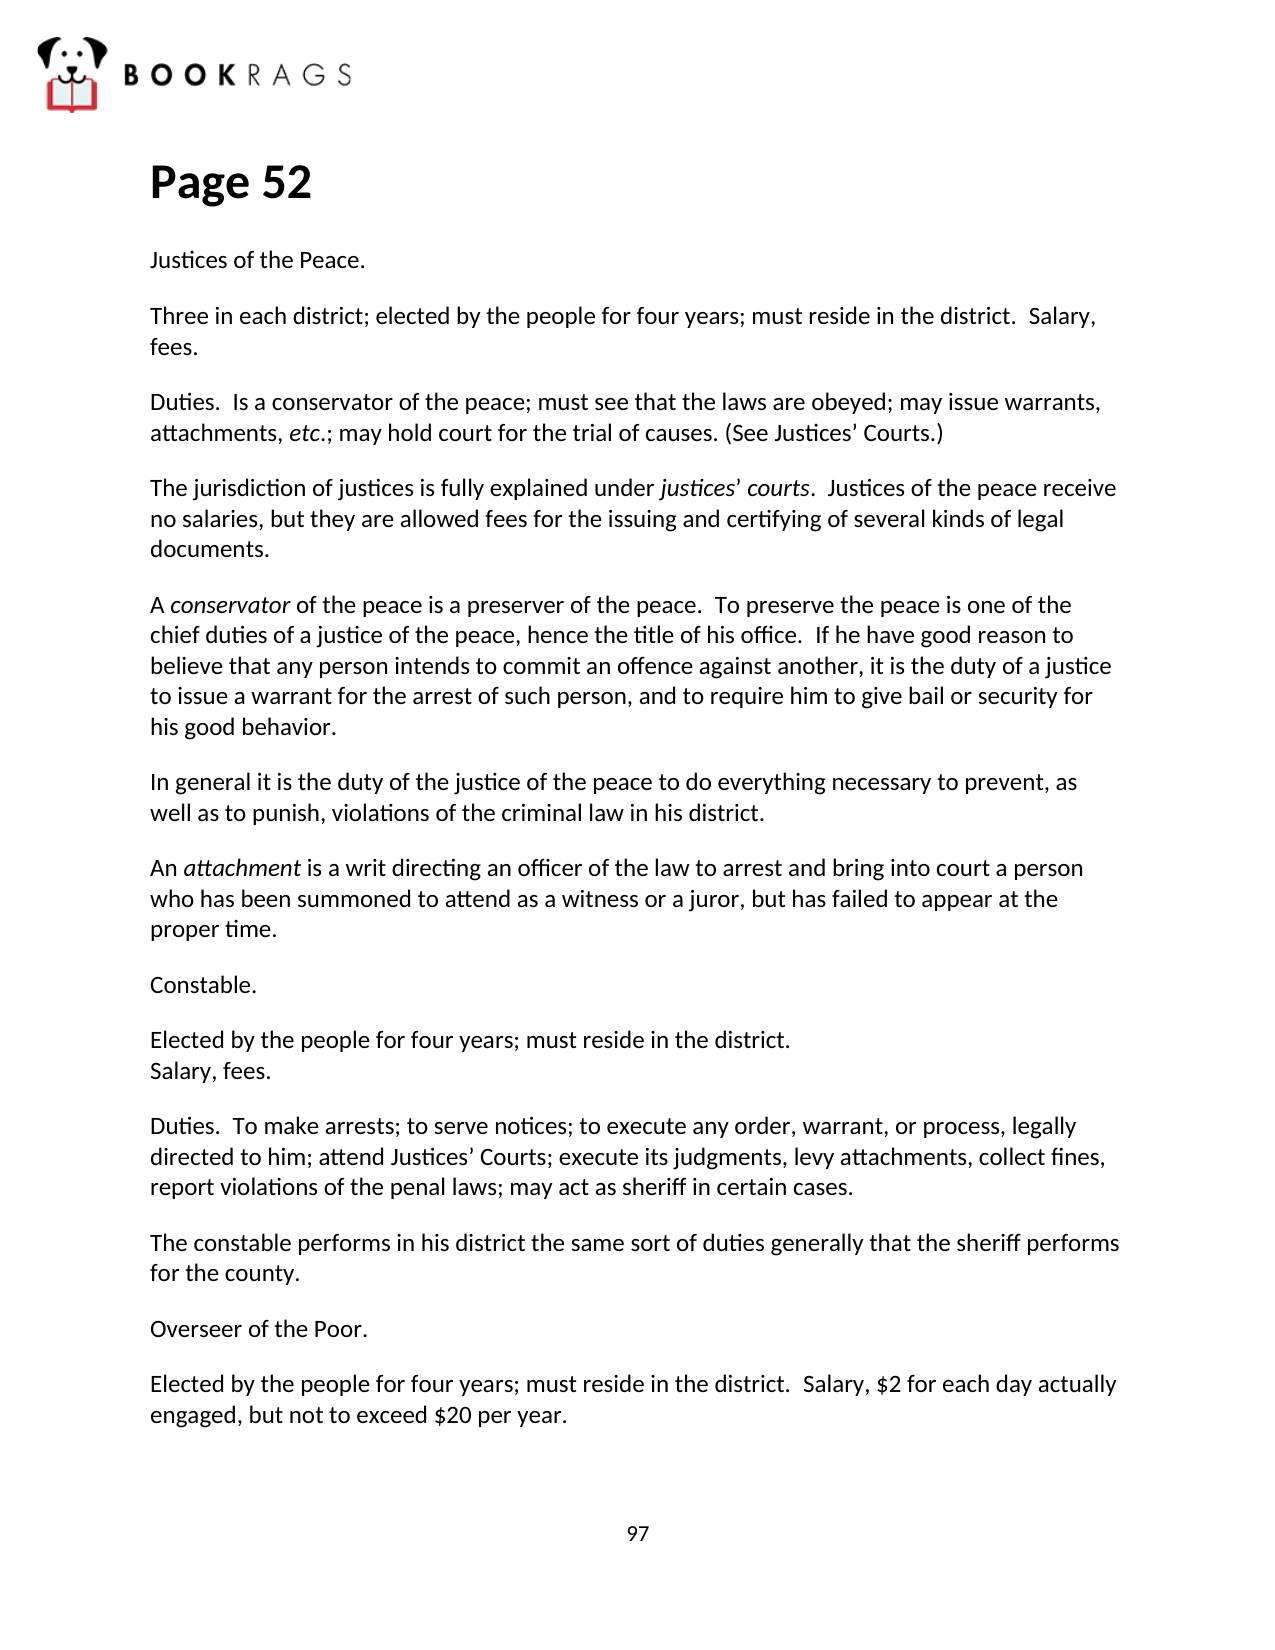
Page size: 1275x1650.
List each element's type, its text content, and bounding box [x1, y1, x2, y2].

text The constable performs in his district the same sort of duties generally that the sheriff performs for the county. [150, 1227, 1125, 1288]
text Duties. To make arrests; to serve notices; to execute any order, warrant, or process, legally directed to him; attend Justices’ Courts; execute its judgments, levy attachments, collect fines, report violations of the penal laws; may act as sheriff in certain cases. [150, 1111, 1125, 1202]
picture [37, 37, 351, 113]
text Elected by the people for four years; must reside in the district. Salary, $2 for each day actually engaged, but not to exceed $20 per year. [150, 1369, 1125, 1430]
text Overseer of the Poor. [150, 1313, 1125, 1344]
text Page 52 [150, 150, 1125, 211]
text Constable. [150, 969, 1125, 999]
text A conservator of the peace is a preserver of the peace. To preserve the peace is one of the chief duties of a justice of the peace, hence the title of his office. If he have good reason to believe that any person intends to commit an offence against another, it is the duty of a justice to issue a warrant for the arrest of such person, and to require him to give bail or security for his good behavior. [150, 589, 1125, 741]
text Three in each district; elected by the people for four years; must reside in the district. Salary, fees. [150, 300, 1125, 361]
text Elected by the people for four years; must reside in the district. Salary, fees. [150, 1024, 1125, 1086]
text In general it is the duty of the justice of the peace to do everything necessary to prevent, as well as to punish, violations of the criminal law in his district. [150, 766, 1125, 827]
text Duties. Is a conservator of the peace; must see that the laws are obeyed; may issue warrants, attachments, etc.; may hold court for the trial of causes. (See Justices’ Courts.) [150, 386, 1125, 447]
text Justices of the Peace. [150, 244, 1125, 275]
text An attachment is a writ directing an officer of the law to arrest and bring into court a person who has been summoned to attend as a witness or a juror, but has failed to appear at the proper time. [150, 852, 1125, 944]
text The jurisdiction of justices is fully explained under justices’ courts. Justices of the peace receive no salaries, but they are allowed fees for the issuing and certifying of several kinds of legal documents. [150, 472, 1125, 564]
